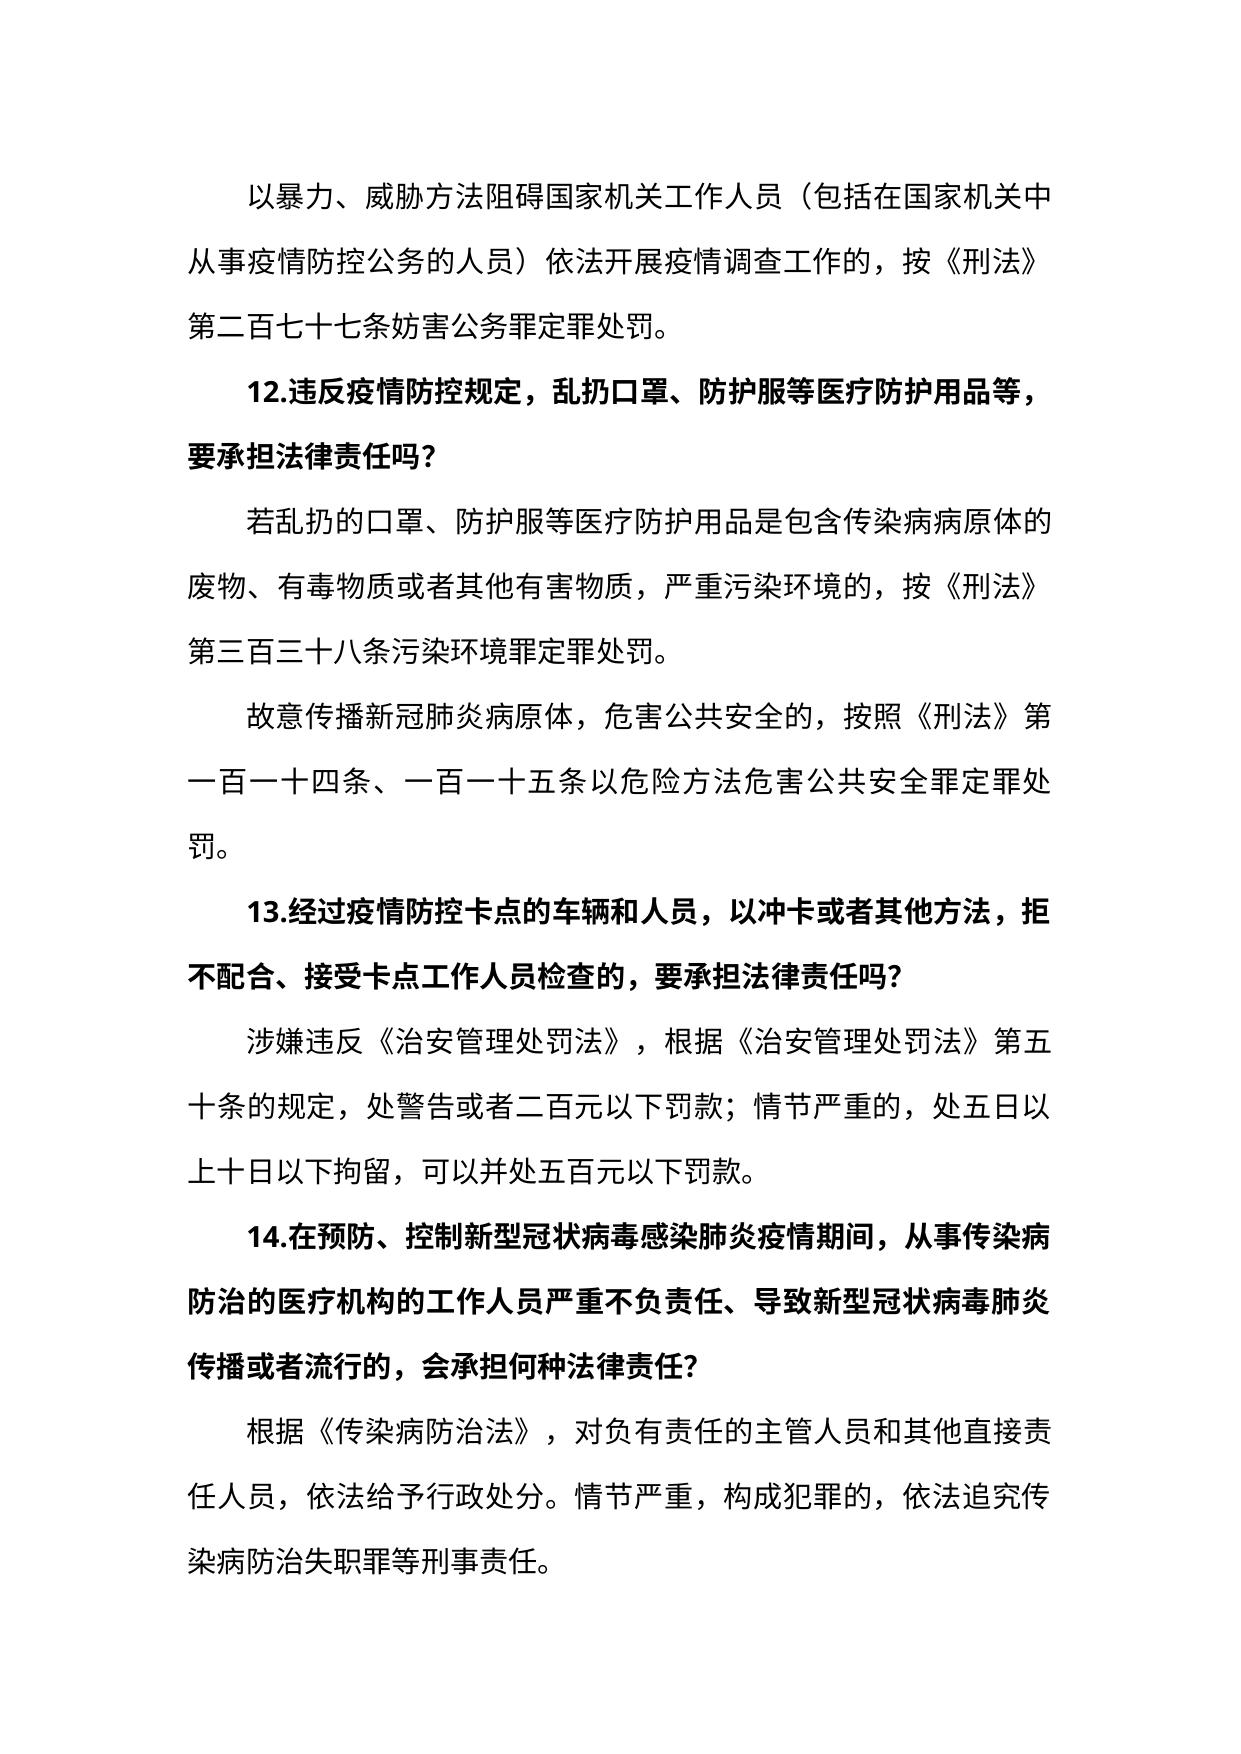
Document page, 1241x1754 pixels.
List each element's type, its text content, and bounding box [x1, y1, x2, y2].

text 若乱扔的口罩、防护服等医疗防护用品是包含传染病病原体的废物、有毒物质或者其他有害物质，严重污染环境的，按《刑法》第三百三十八条污染环境罪定罪处罚。 [187, 487, 1053, 682]
text 涉嫌违反《治安管理处罚法》，根据《治安管理处罚法》第五十条的规定，处警告或者二百元以下罚款；情节严重的，处五日以上十日以下拘留，可以并处五百元以下罚款。 [187, 1007, 1053, 1202]
text 13.经过疫情防控卡点的车辆和人员，以冲卡或者其他方法，拒不配合、接受卡点工作人员检查的，要承担法律责任吗？ [187, 877, 1053, 1007]
text 14.在预防、控制新型冠状病毒感染肺炎疫情期间，从事传染病防治的医疗机构的工作人员严重不负责任、导致新型冠状病毒肺炎传播或者流行的，会承担何种法律责任？ [187, 1202, 1053, 1397]
text 12.违反疫情防控规定，乱扔口罩、防护服等医疗防护用品等，要承担法律责任吗？ [187, 357, 1053, 487]
text 以暴力、威胁方法阻碍国家机关工作人员（包括在国家机关中从事疫情防控公务的人员）依法开展疫情调查工作的，按《刑法》第二百七十七条妨害公务罪定罪处罚。 [187, 162, 1053, 357]
text 根据《传染病防治法》，对负有责任的主管人员和其他直接责任人员，依法给予行政处分。情节严重，构成犯罪的，依法追究传染病防治失职罪等刑事责任。 [187, 1397, 1053, 1592]
text 故意传播新冠肺炎病原体，危害公共安全的，按照《刑法》第一百一十四条、一百一十五条以危险方法危害公共安全罪定罪处罚。 [187, 682, 1053, 877]
